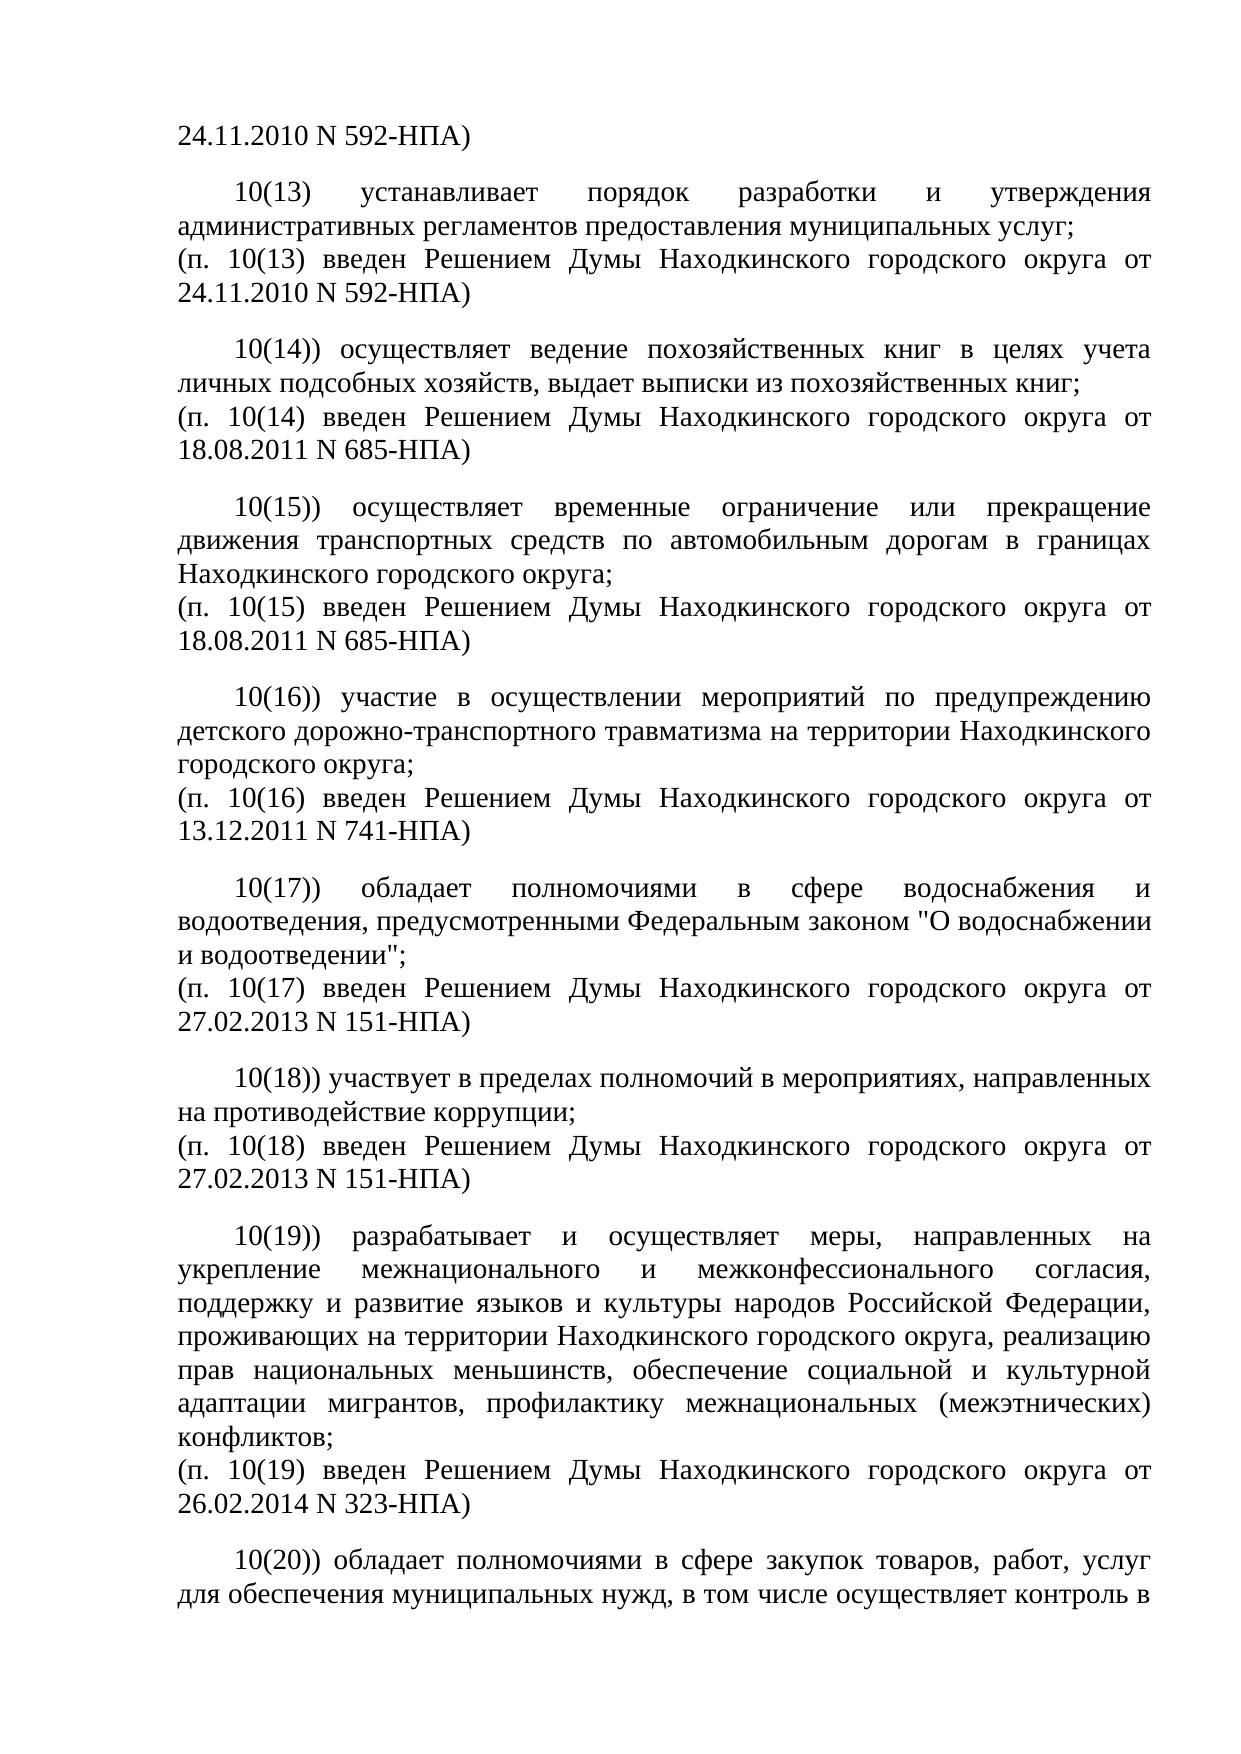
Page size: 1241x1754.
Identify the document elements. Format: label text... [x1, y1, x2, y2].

text 10(17)) обладает полномочиями в сфере водоснабжения и водоотведения, предусмотренными Федеральным законом "О водоснабжении и водоотведении"; [177, 870, 1152, 971]
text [177, 1542, 1152, 1609]
text 10(14)) осуществляет ведение похозяйственных книг в целях учета личных подсобных хозяйств, выдает выписки из похозяйственных книг; [177, 332, 1152, 399]
text (п. 10(13) введен Решением Думы Находкинского городского округа от 24.11.2010 N 592-НПА) [177, 242, 1152, 309]
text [177, 118, 1152, 152]
text (п. 10(17) введен Решением Думы Находкинского городского округа от 27.02.2013 N 151-НПА) [177, 971, 1152, 1038]
text (п. 10(15) введен Решением Думы Находкинского городского округа от 18.08.2011 N 685-НПА) [177, 589, 1152, 656]
text (п. 10(14) введен Решением Думы Находкинского городского округа от 18.08.2011 N 685-НПА) [177, 399, 1152, 466]
text (п. 10(18) введен Решением Думы Находкинского городского округа от 27.02.2013 N 151-НПА) [177, 1128, 1152, 1195]
text (п. 10(16) введен Решением Думы Находкинского городского округа от 13.12.2011 N 741-НПА) [177, 780, 1152, 847]
text 10(15)) осуществляет временные ограничение или прекращение движения транспортных средств по автомобильным дорогам в границах Находкинского городского округа; [177, 489, 1152, 589]
text (п. 10(19) введен Решением Думы Находкинского городского округа от 26.02.2014 N 323-НПА) [177, 1452, 1152, 1519]
text 10(16)) участие в осуществлении мероприятий по предупреждению детского дорожно-транспортного травматизма на территории Находкинского городского округа; [177, 679, 1152, 780]
text 10(18)) участвует в пределах полномочий в мероприятиях, направленных на противодействие коррупции; [177, 1061, 1152, 1128]
text 10(19)) разрабатывает и осуществляет меры, направленных на укрепление межнационального и межконфессионального согласия, поддержку и развитие языков и культуры народов Российской Федерации, проживающих на территории Находкинского городского округа, реализацию прав национальных меньшинств, обеспечение социальной и культурной адаптации мигрантов, профилактику межнациональных (межэтнических) конфликтов; [177, 1218, 1152, 1452]
text 10(13) устанавливает порядок разработки и утверждения административных регламентов предоставления муниципальных услуг; [177, 174, 1152, 242]
